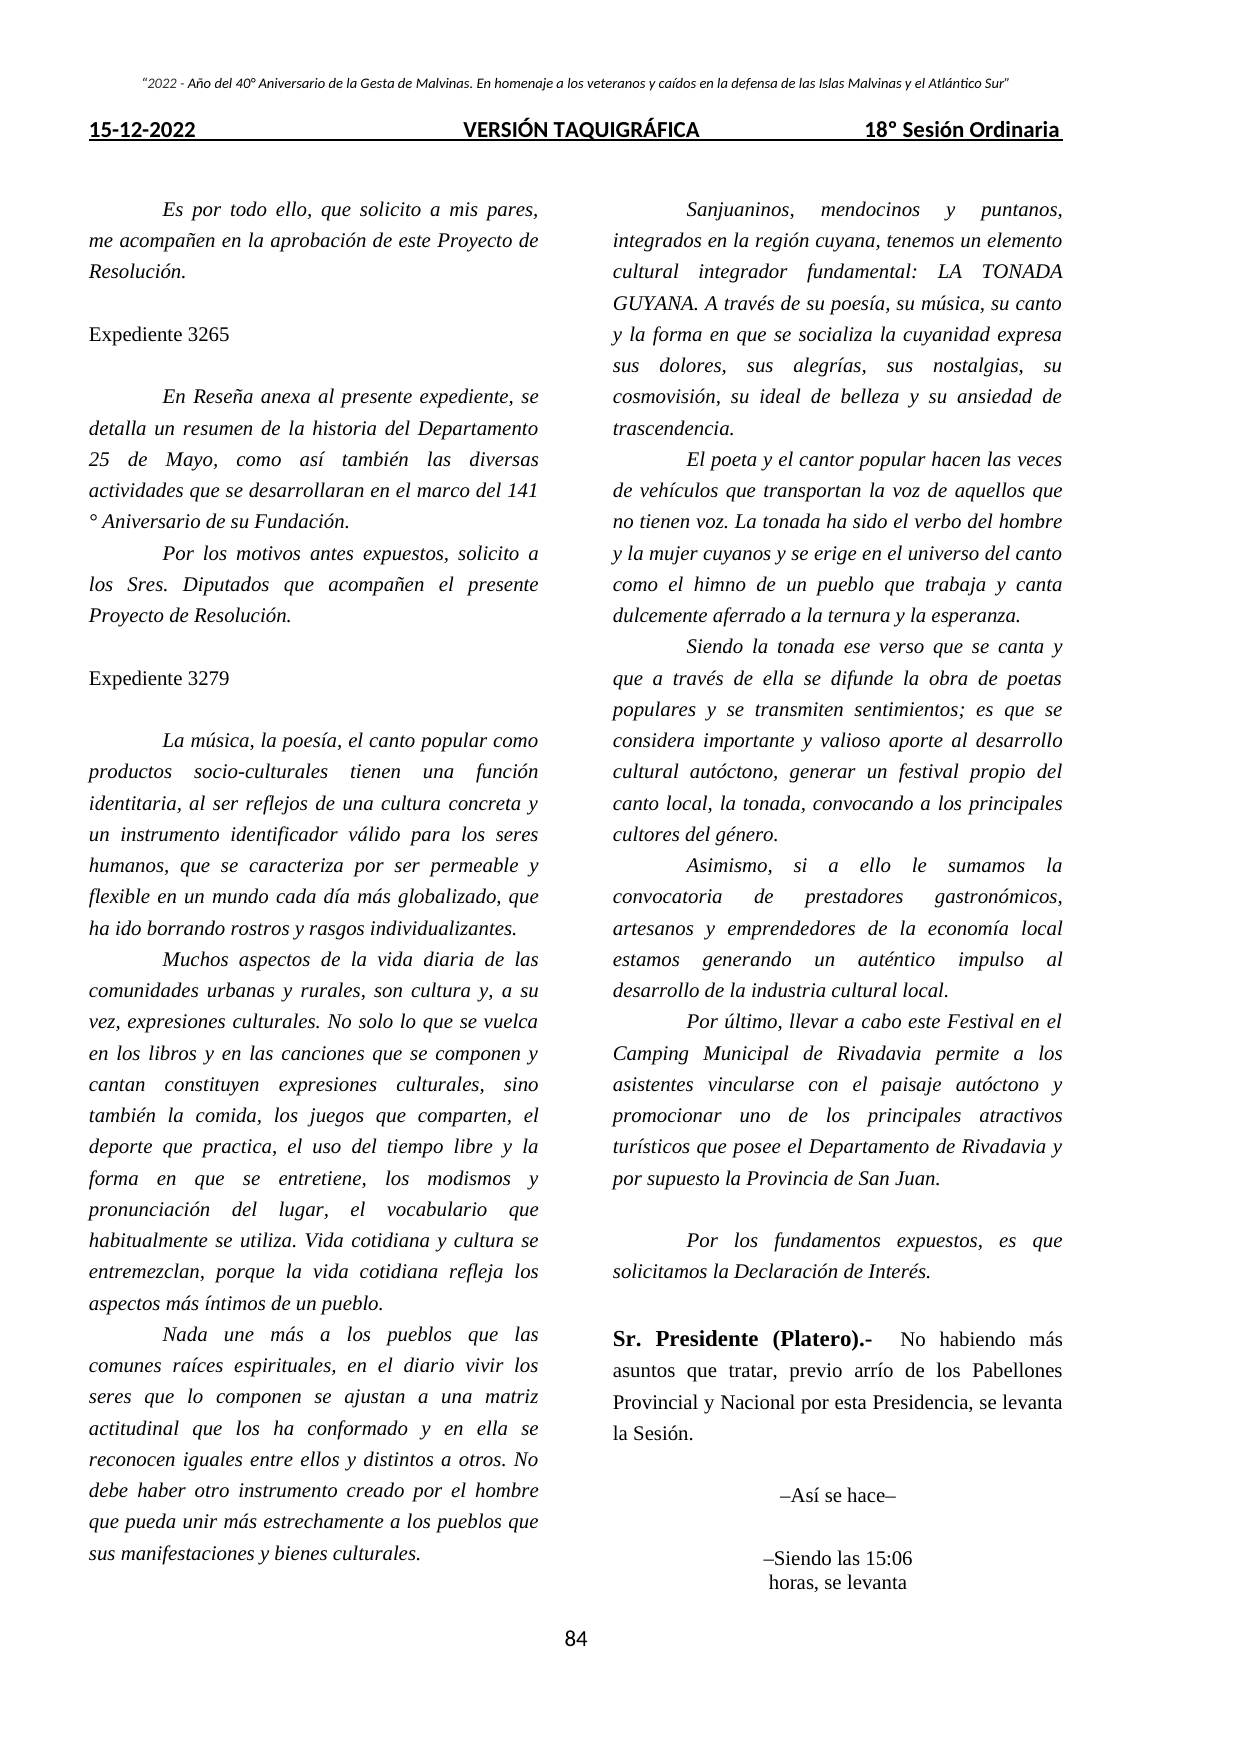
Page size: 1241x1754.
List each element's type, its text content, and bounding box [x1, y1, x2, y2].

text –Así se hace– [613, 1483, 1063, 1507]
text El poeta y el cantor popular hacen las veces de vehículos que transportan la voz de aquellos que no tienen voz. La tonada ha sido el verbo del hombre y la mujer cuyanos y se erige en el universo del canto como el himno de un pueblo que trabaja y canta dulcemente aferrado a la ternura y la esperanza. [613, 447, 1063, 627]
text Sanjuaninos, mendocinos y puntanos, integrados en la región cuyana, tenemos un elemento cultural integrador fundamental: LA TONADA GUYANA. A través de su poesía, su música, su canto y la forma en que se socializa la cuyanidad expresa sus dolores, sus alegrías, sus nostalgias, su cosmovisión, su ideal de belleza y su ansiedad de trascendencia. [613, 197, 1063, 440]
text Por los fundamentos expuestos, es que solicitamos la Declaración de Interés. [613, 1228, 1063, 1283]
text Sr. Presidente (Platero).- No habiendo más asuntos que tratar, previo arrío de los Pabellones Provincial y Nacional por esta Presidencia, se levanta la Sesión. [613, 1325, 1063, 1445]
text Por los motivos antes expuestos, solicito a los Sres. Diputados que acompañen el presente Proyecto de Resolución. [89, 541, 539, 627]
text horas, se levanta [613, 1570, 1063, 1594]
text Expediente 3279 [89, 666, 539, 690]
text Muchos aspectos de la vida diaria de las comunidades urbanas y rurales, son cultura y, a su vez, expresiones culturales. No solo lo que se vuelca en los libros y en las canciones que se componen y cantan constituyen expresiones culturales, sino también la comida, los juegos que comparten, el deporte que practica, el uso del tiempo libre y la forma en que se entretiene, los modismos y pronunciación del lugar, el vocabulario que habitualmente se utiliza. Vida cotidiana y cultura se entremezclan, porque la vida cotidiana refleja los aspectos más íntimos de un pueblo. [89, 947, 539, 1315]
text Por último, llevar a cabo este Festival en el Camping Municipal de Rivadavia permite a los asistentes vincularse con el paisaje autóctono y promocionar uno de los principales atractivos turísticos que posee el Departamento de Rivadavia y por supuesto la Provincia de San Juan. [613, 1009, 1063, 1190]
text –Siendo las 15:06 [613, 1546, 1063, 1570]
text En Reseña anexa al presente expediente, se detalla un resumen de la historia del Departamento 25 de Mayo, como así también las diversas actividades que se desarrollaran en el marco del 141 ° Aniversario de su Fundación. [89, 384, 539, 533]
text Expediente 3265 [89, 322, 539, 346]
text Nada une más a los pueblos que las comunes raíces espirituales, en el diario vivir los seres que lo componen se ajustan a una matriz actitudinal que los ha conformado y en ella se reconocen iguales entre ellos y distintos a otros. No debe haber otro instrumento creado por el hombre que pueda unir más estrechamente a los pueblos que sus manifestaciones y bienes culturales. [89, 1322, 539, 1565]
text Es por todo ello, que solicito a mis pares, me acompañen en la aprobación de este Proyecto de Resolución. [89, 197, 539, 283]
text Asimismo, si a ello le sumamos la convocatoria de prestadores gastronómicos, artesanos y emprendedores de la economía local estamos generando un auténtico impulso al desarrollo de la industria cultural local. [613, 853, 1063, 1002]
text La música, la poesía, el canto popular como productos socio-culturales tienen una función identitaria, al ser reflejos de una cultura concreta y un instrumento identificador válido para los seres humanos, que se caracteriza por ser permeable y flexible en un mundo cada día más globalizado, que ha ido borrando rostros y rasgos individualizantes. [89, 728, 539, 940]
text Siendo la tonada ese verso que se canta y que a través de ella se difunde la obra de poetas populares y se transmiten sentimientos; es que se considera importante y valioso aporte al desarrollo cultural autóctono, generar un festival propio del canto local, la tonada, convocando a los principales cultores del género. [613, 634, 1063, 846]
